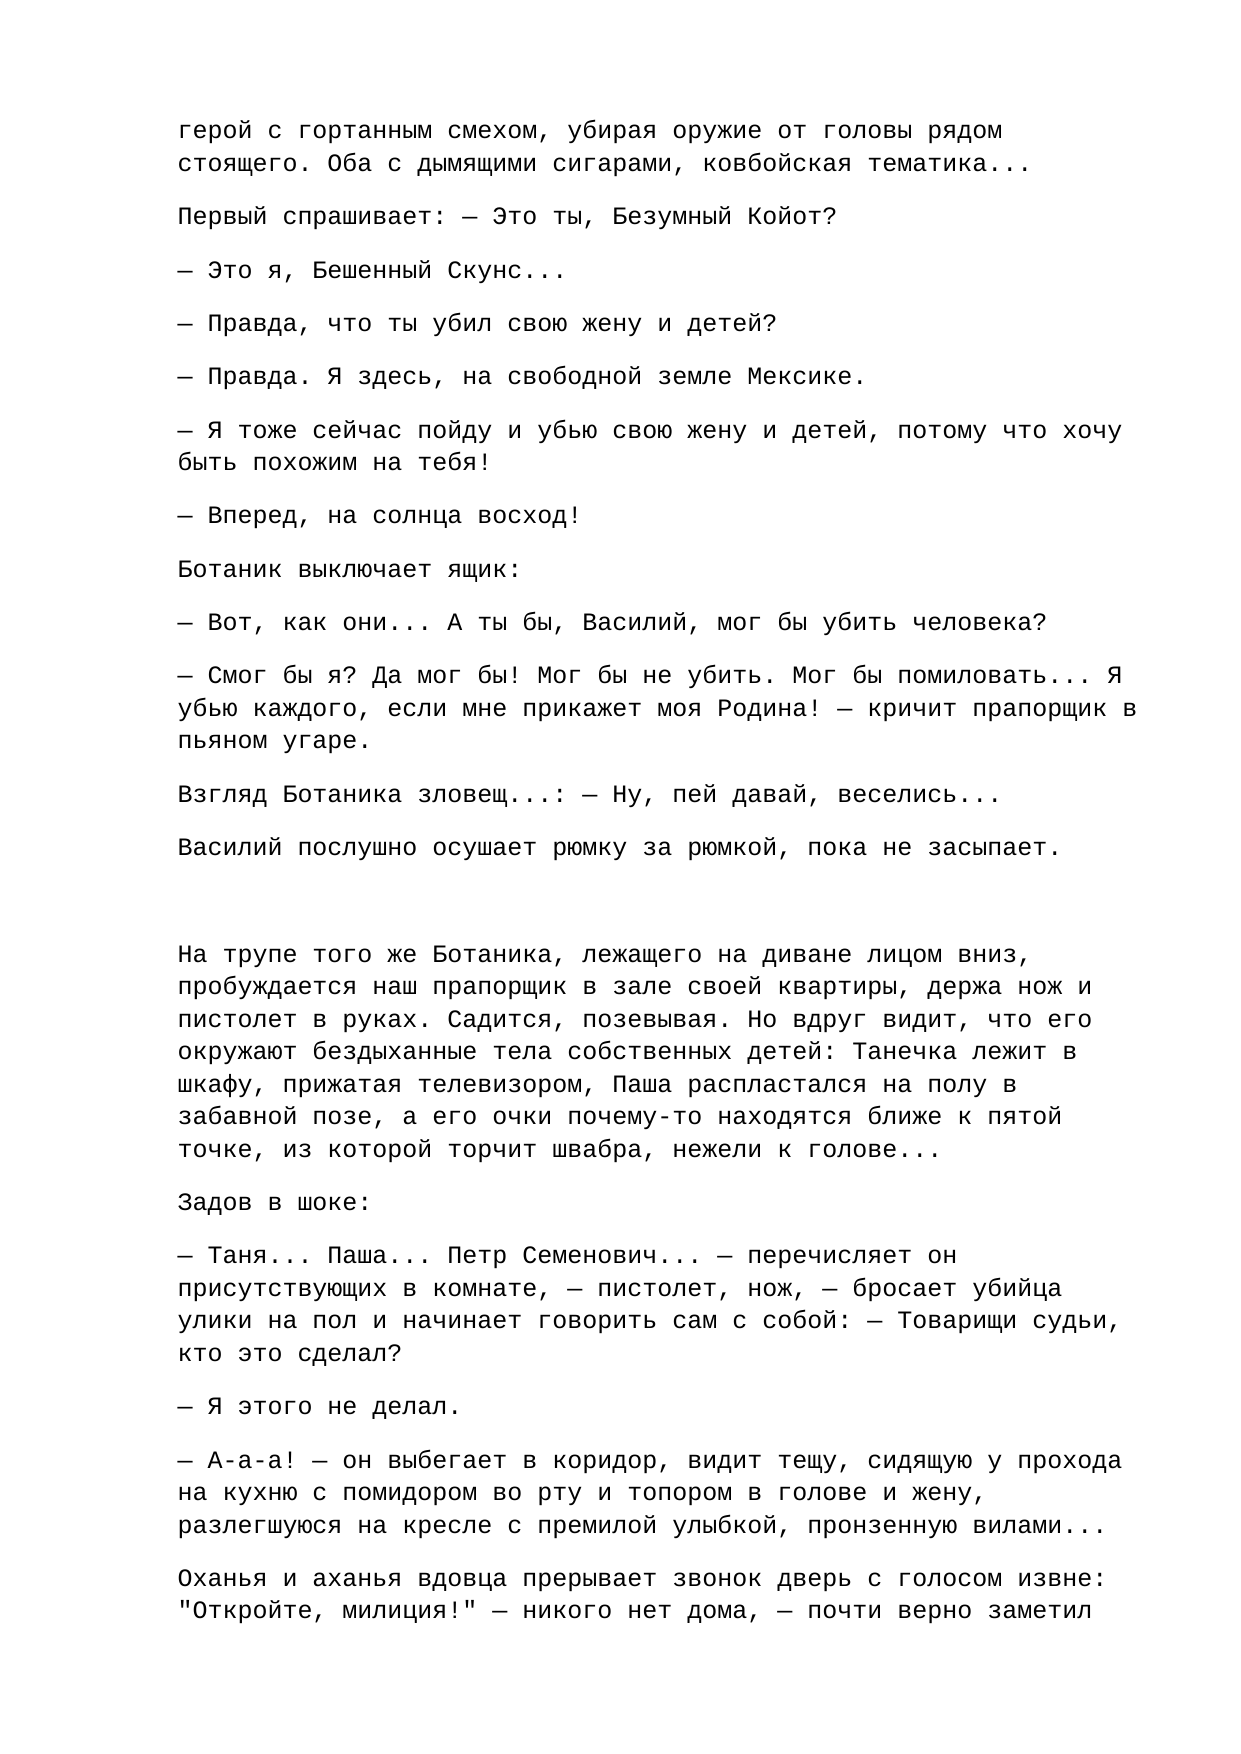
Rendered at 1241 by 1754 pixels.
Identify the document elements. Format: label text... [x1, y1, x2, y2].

text — Вот, как они... А ты бы, Василий, мог бы убить человека? [177, 610, 1152, 638]
text На трупе того же Ботаника, лежащего на диване лицом вниз, пробуждается наш прапорщик в зале своей квартиры, держа нож и пистолет в руках. Садится, позевывая. Но вдруг видит, что его окружают бездыханные тела собственных детей: Танечка лежит в шкафу, прижатая телевизором, Паша распластался на полу в забавной позе, а его очки почему-то находятся ближе к пятой точке, из которой торчит швабра, нежели к голове... [177, 941, 1152, 1165]
text Взгляд Ботаника зловещ...: — Ну, пей давай, веселись... [177, 781, 1152, 810]
text — Правда. Я здесь, на свободной земле Мексике. [177, 364, 1152, 392]
text — Смог бы я? Да мог бы! Мог бы не убить. Мог бы помиловать... Я убью каждого, если мне прикажет моя Родина! — кричит прапорщик в пьяном угаре. [177, 663, 1152, 756]
text — А-а-а! — он выбегает в коридор, видит тещу, сидящую у прохода на кухню с помидором во рту и топором в голове и жену, разлегшуюся на кресле с премилой улыбкой, пронзенную вилами... [177, 1447, 1152, 1541]
text Первый спрашивает: — Это ты, Безумный Койот? [177, 204, 1152, 232]
text Василий послушно осушает рюмку за рюмкой, пока не засыпает. [177, 835, 1152, 863]
text — Таня... Паша... Петр Семенович... — перечисляет он присутствующих в комнате, — пистолет, нож, — бросает убийца улики на пол и начинает говорить сам с собой: — Товарищи судьи, кто это сделал? [177, 1243, 1152, 1369]
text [177, 1566, 1152, 1626]
text Задов в шоке: [177, 1190, 1152, 1218]
text Ботаник выключает ящик: [177, 556, 1152, 585]
text — Я этого не делал. [177, 1394, 1152, 1422]
text — Вперед, на солнца восход! [177, 503, 1152, 531]
text — Я тоже сейчас пойду и убью свою жену и детей, потому что хочу быть похожим на тебя! [177, 417, 1152, 478]
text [177, 118, 1152, 179]
text — Это я, Бешенный Скунс... [177, 257, 1152, 286]
text — Правда, что ты убил свою жену и детей? [177, 311, 1152, 339]
